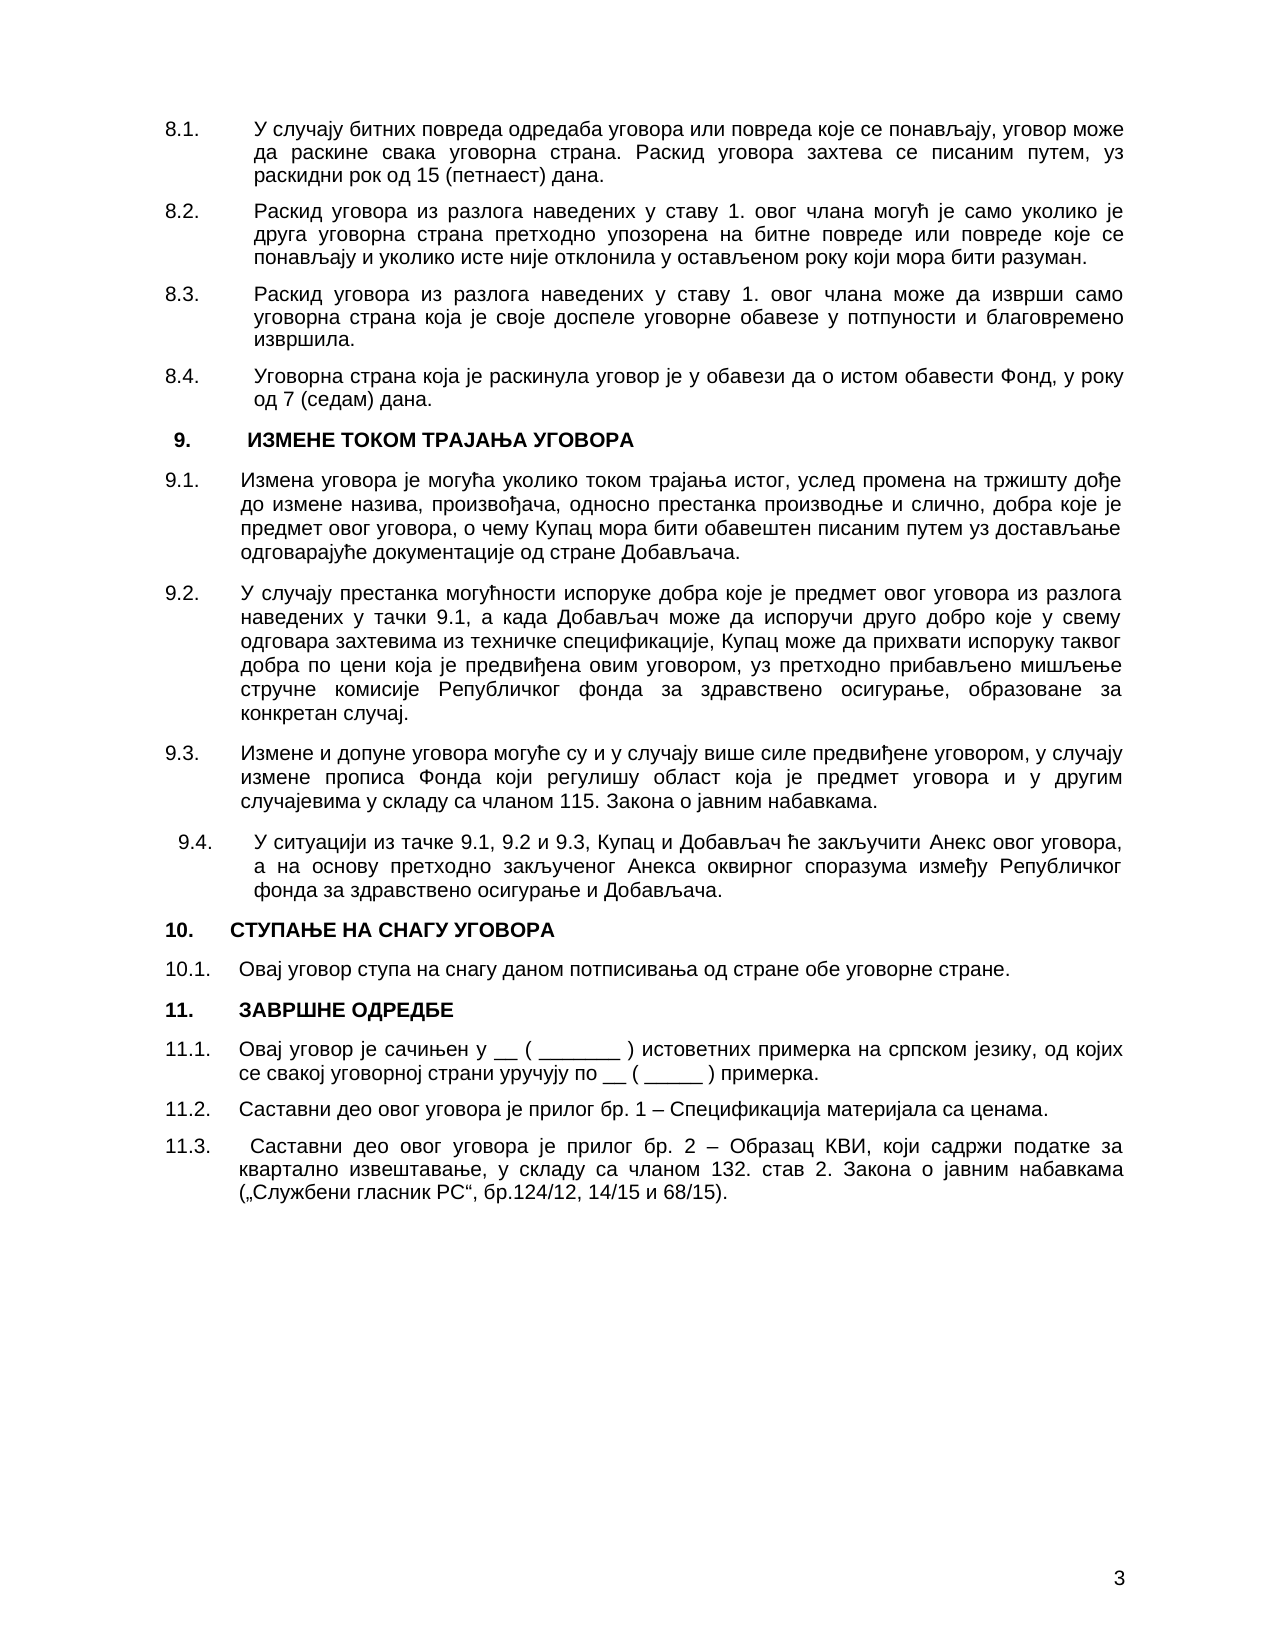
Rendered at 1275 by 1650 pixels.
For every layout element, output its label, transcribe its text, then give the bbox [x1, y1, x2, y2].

list Овај уговор је сачињен у __ ( _______ ) истоветних примерка на српском језику, од којих се свакој уговорној страни уручују по __ ( _____ ) примерка. [165, 1039, 1125, 1084]
list СТУПАЊЕ НА СНАГУ УГОВОРА [165, 918, 1123, 942]
list Раскид уговора из разлога наведених у ставу 1. овог члана може да изврши само уговорна страна која је своје доспеле уговорне обавезе у потпуности и благовремено извршила. [165, 283, 1125, 351]
text 9.3. Измене и допуне уговора могуће су и у случају више силе предвиђене уговором, у случају измене прописа Фонда који регулишу област која је предмет уговора и у другим случајевима у складу са чланом 115. Закона о јавним набавкама. [165, 741, 1123, 813]
list У случају битних повреда одредаба уговора или повреда које се понављају, уговор може да раскине свака уговорна страна. Раскид уговора захтева се писаним путем, уз раскидни рок од 15 (петнаест) дана. [165, 118, 1125, 186]
list Овај уговор ступа на снагу даном потписивања од стране обе уговорне стране. [165, 959, 1125, 981]
text 9.4. У ситуацији из тачке 9.1, 9.2 и 9.3, Купац и Добављач ће закључити Анекс овог уговора, а на основу претходно закљученог Анекса оквирног споразума између Републичког фонда за здравствено осигурање и Добављача. [178, 829, 1123, 901]
list ИЗМЕНЕ ТОКОМ ТРАЈАЊА УГОВОРА [174, 427, 1123, 451]
text 9.2. У случају престанка могућности испоруке добра које је предмет овог уговора из разлога наведених у тачки 9.1, а када Добављач може да испоручи друго добро које у свему одговара захтевима из техничке спецификације, Купац може да прихвати испоруку таквог добра по цени која је предвиђена овим уговором, уз претходно прибављено мишљење стручне комисије Републичког фонда за здравствено осигурање, образоване за конкретан случај. [165, 581, 1123, 724]
list ЗАВРШНЕ ОДРЕДБЕ [165, 998, 1123, 1022]
list Раскид уговора из разлога наведених у ставу 1. овог члана могућ је само уколико је друга уговорна страна претходно упозорена на битне повреде или повреде које се понављају и уколико исте није отклонила у остављеном року који мора бити разуман. [165, 201, 1125, 269]
list Саставни део овог уговора је прилог бр. 2 – Образац КВИ, који садржи податке за квартално извештавање, у складу са чланом 132. став 2. Закона о јавним набавкама („Службени гласник РС“, бр.124/12, 14/15 и 68/15). [165, 1135, 1125, 1203]
text 9.1. Измена уговора је могућа уколико током трајања истог, услед промена на тржишту дође до измене назива, произвођача, односно престанка производње и слично, добра које је предмет овог уговора, о чему Купац мора бити обавештен писаним путем уз достављање одговарајуће документације од стране Добављача. [165, 468, 1123, 564]
list Саставни део овог уговора је прилог бр. 1 – Спецификација материјала са ценама. [165, 1098, 1125, 1121]
list Уговорна страна која је раскинула уговор је у обавези да о истом обавести Фонд, у року од 7 (седам) дана. [165, 365, 1125, 411]
